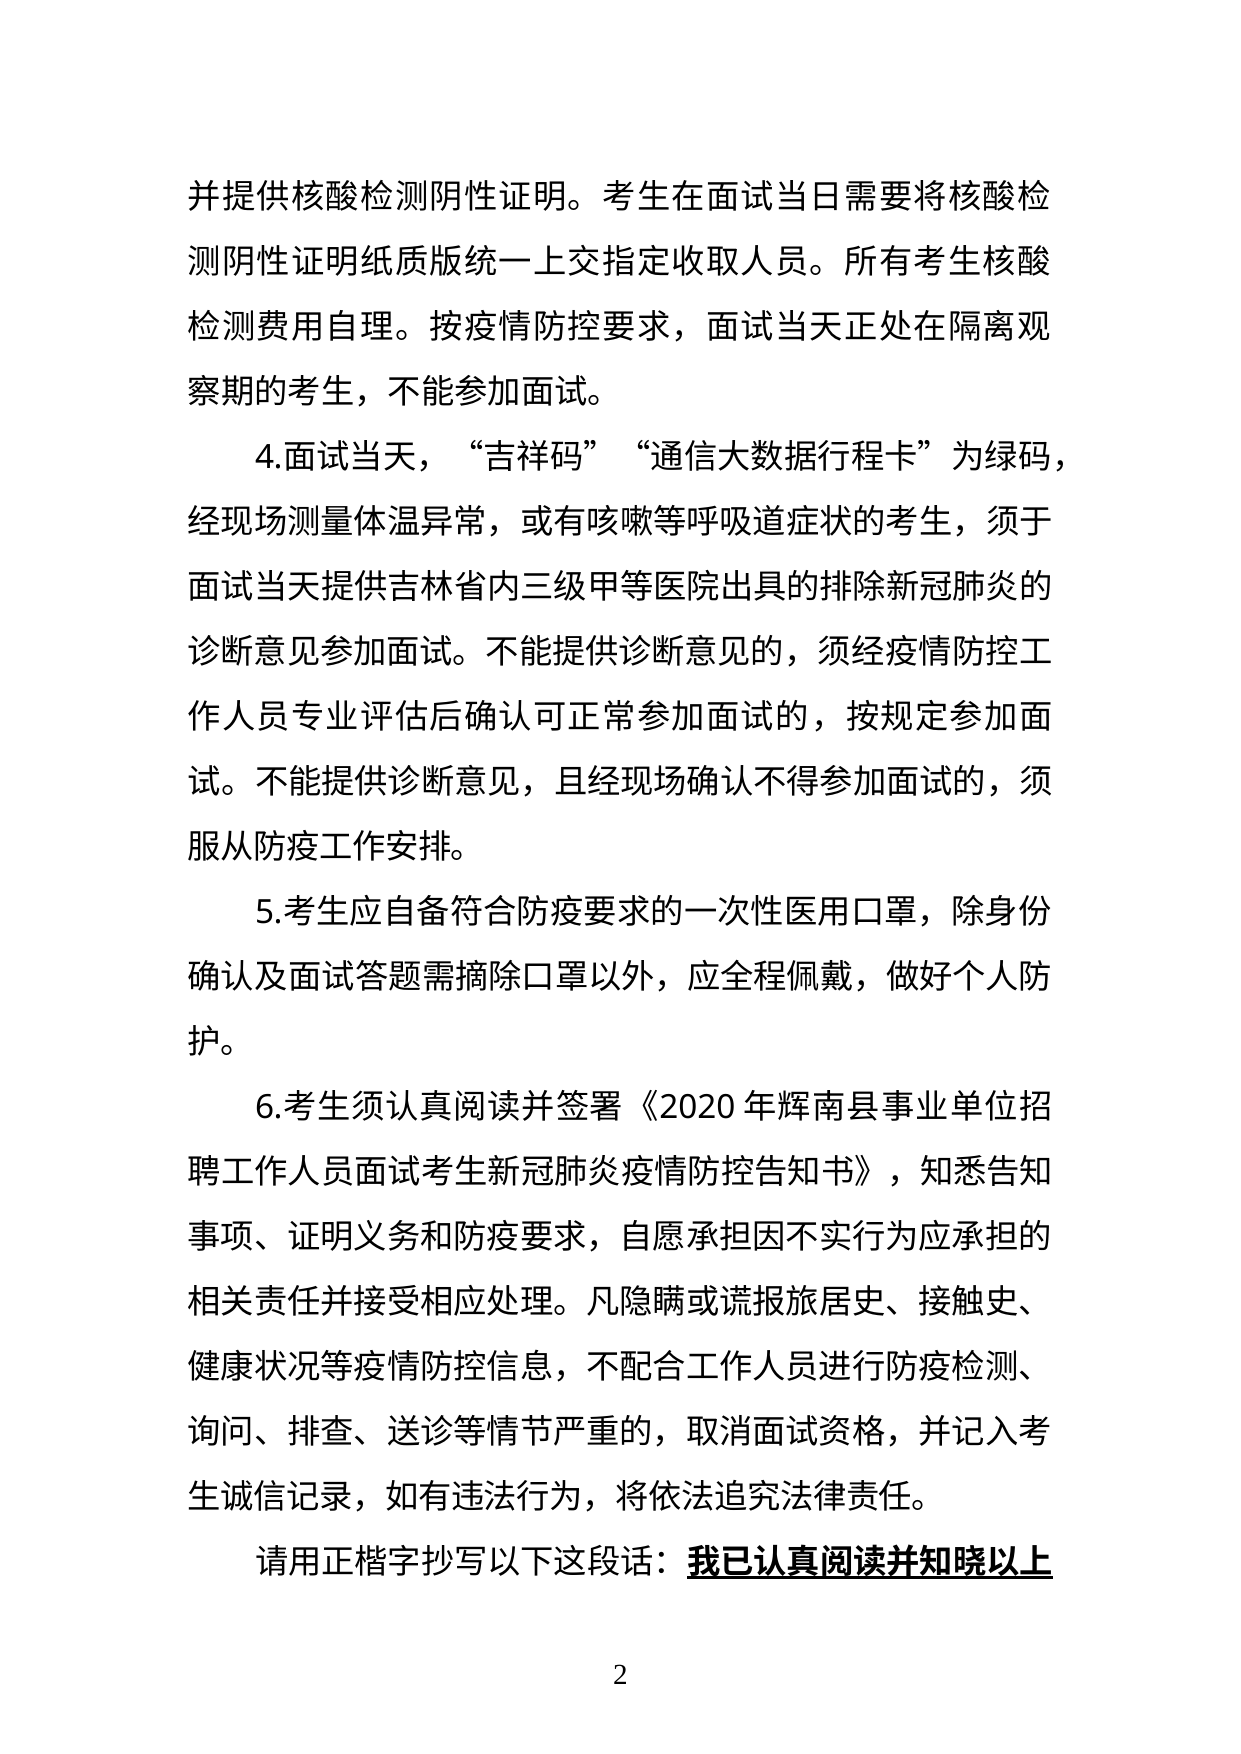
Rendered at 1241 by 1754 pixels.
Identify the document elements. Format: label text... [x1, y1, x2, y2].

text 6.考生须认真阅读并签署《2020年辉南县事业单位招聘工作人员面试考生新冠肺炎疫情防控告知书》，知悉告知事项、证明义务和防疫要求，自愿承担因不实行为应承担的相关责任并接受相应处理。凡隐瞒或谎报旅居史、接触史、健康状况等疫情防控信息，不配合工作人员进行防疫检测、询问、排查、送诊等情节严重的，取消面试资格，并记入考生诚信记录，如有违法行为，将依法追究法律责任。 [187, 1072, 1053, 1527]
text 4.面试当天，“吉祥码”“通信大数据行程卡”为绿码，经现场测量体温异常，或有咳嗽等呼吸道症状的考生，须于面试当天提供吉林省内三级甲等医院出具的排除新冠肺炎的诊断意见参加面试。不能提供诊断意见的，须经疫情防控工作人员专业评估后确认可正常参加面试的，按规定参加面试。不能提供诊断意见，且经现场确认不得参加面试的，须服从防疫工作安排。 [187, 422, 1053, 877]
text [187, 162, 1053, 422]
text 5.考生应自备符合防疫要求的一次性医用口罩，除身份确认及面试答题需摘除口罩以外，应全程佩戴，做好个人防护。 [187, 877, 1053, 1072]
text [187, 1527, 1053, 1592]
